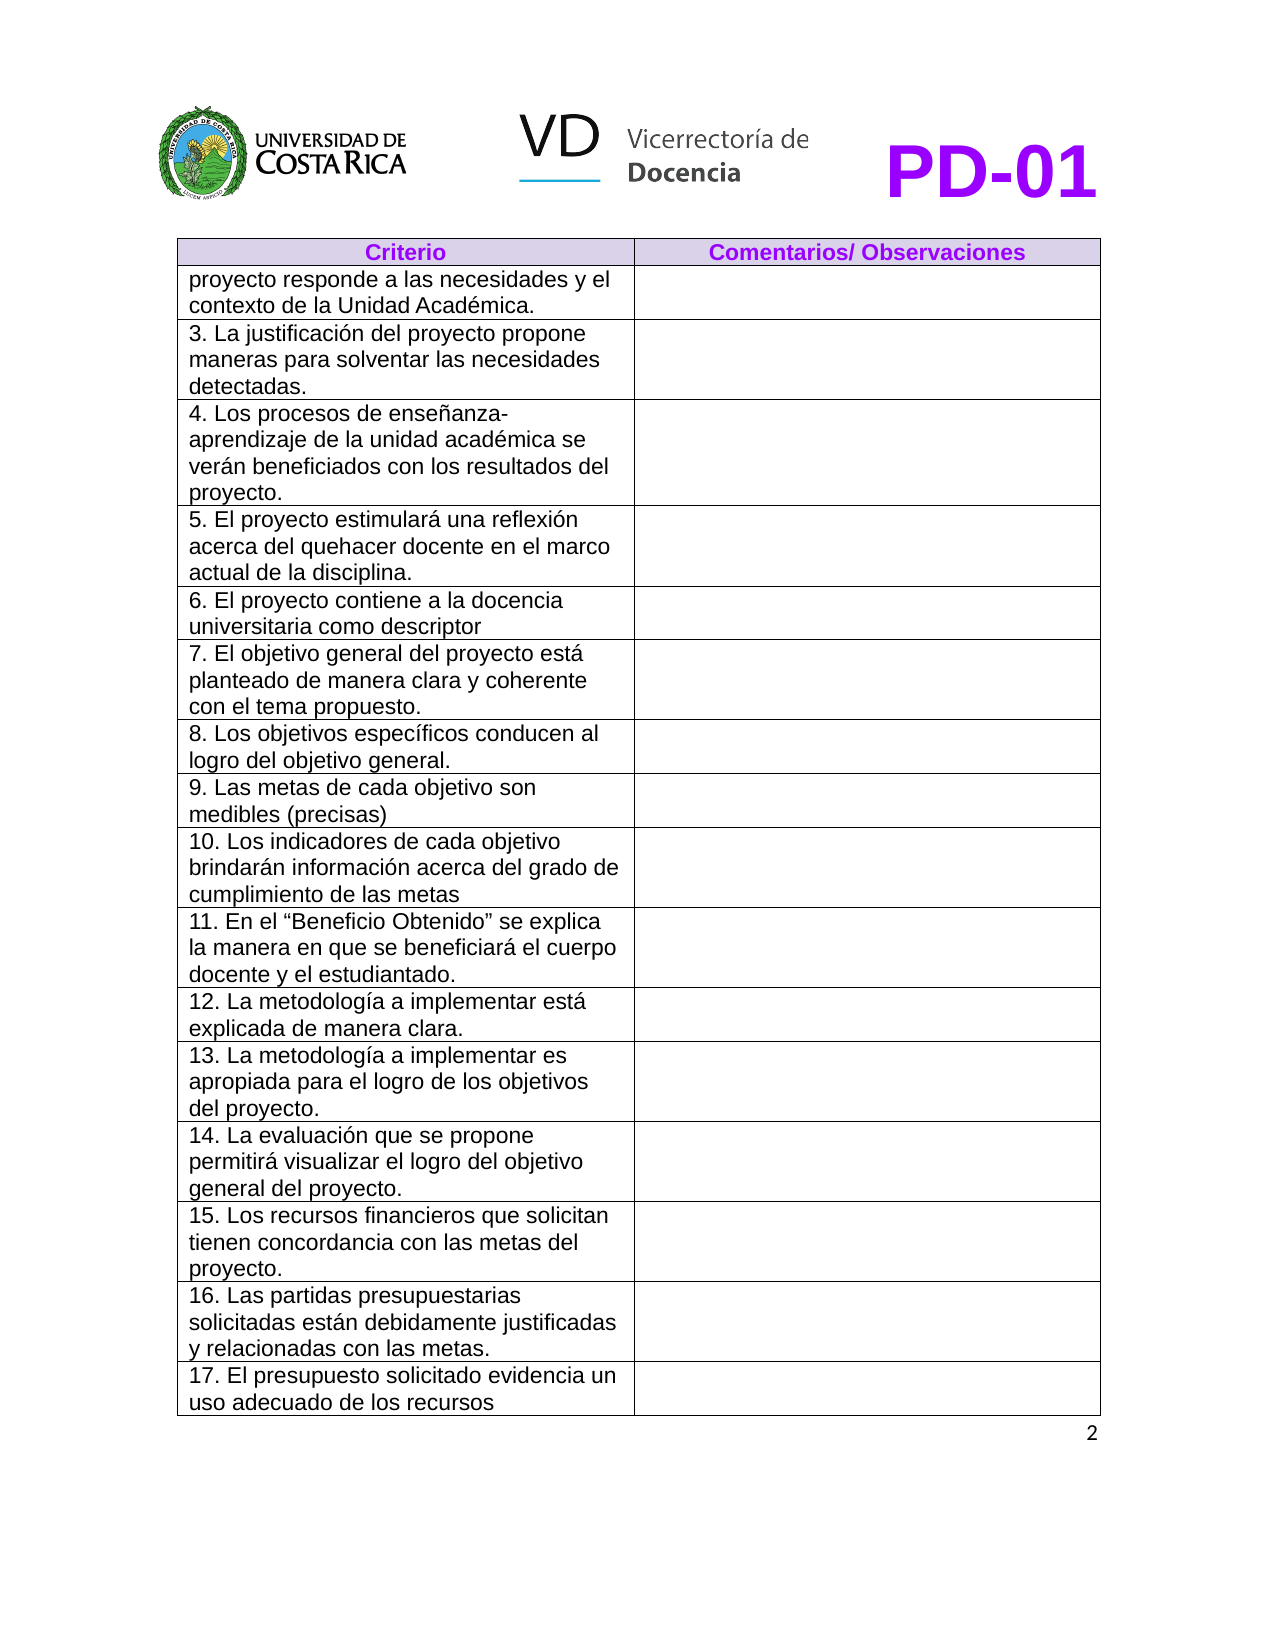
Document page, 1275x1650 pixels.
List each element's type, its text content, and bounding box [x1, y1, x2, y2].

table_cell 10. Los indicadores de cada objetivo brindarán información acerca del grado de cumplimiento de las metas [178, 828, 634, 907]
table_cell [635, 1202, 1100, 1281]
table_cell [635, 1122, 1100, 1201]
table_cell [635, 988, 1100, 1041]
table_cell [635, 1042, 1100, 1121]
table_cell 11. En el “Beneficio Obtenido” se explica la manera en que se beneficiará el cuerpo docente y el estudiantado. [178, 908, 634, 987]
table_cell [635, 320, 1100, 399]
table_cell [635, 506, 1100, 586]
picture [158, 106, 407, 200]
table_cell 13. La metodología a implementar es apropiada para el logro de los objetivos del proyecto. [178, 1042, 634, 1121]
table_cell 16. Las partidas presupuestarias solicitadas están debidamente justificadas y relacionadas con las metas. [178, 1282, 634, 1361]
table_header Criterio [178, 239, 634, 265]
table_cell 7. El objetivo general del proyecto está planteado de manera clara y coherente con el tema propuesto. [178, 640, 634, 719]
table_cell [635, 587, 1100, 639]
table_cell [635, 1282, 1100, 1361]
table_cell [635, 1362, 1100, 1415]
picture [519, 114, 809, 182]
table_cell 9. Las metas de cada objetivo son medibles (precisas) [178, 774, 634, 827]
table_cell 6. El proyecto contiene a la docencia universitaria como descriptor [178, 587, 634, 639]
table_cell 2. Los antecedentes evidencian que el proyecto responde a las necesidades y el contexto de la Unidad Académica. [178, 266, 634, 319]
table_header Comentarios/ Observaciones [635, 239, 1100, 265]
table_cell [635, 908, 1100, 987]
table_cell [635, 640, 1100, 719]
table_cell 4. Los procesos de enseñanza-aprendizaje de la unidad académica se verán beneficiados con los resultados del proyecto. [178, 400, 634, 505]
table_cell 8. Los objetivos específicos conducen al logro del objetivo general. [178, 720, 634, 773]
table_cell 5. El proyecto estimulará una reflexión acerca del quehacer docente en el marco actual de la disciplina. [178, 506, 634, 586]
table_cell [635, 400, 1100, 505]
table_cell 14. La evaluación que se propone permitirá visualizar el logro del objetivo general del proyecto. [178, 1122, 634, 1201]
table_cell 17. El presupuesto solicitado evidencia un uso adecuado de los recursos institucionales. [178, 1362, 634, 1415]
table_cell 12. La metodología a implementar está explicada de manera clara. [178, 988, 634, 1041]
table_cell [635, 774, 1100, 827]
table_cell 15. Los recursos financieros que solicitan tienen concordancia con las metas del proyecto. [178, 1202, 634, 1281]
table_cell 3. La justificación del proyecto propone maneras para solventar las necesidades detectadas. [178, 320, 634, 399]
table_cell [635, 266, 1100, 319]
table_cell [635, 720, 1100, 773]
table_cell [635, 828, 1100, 907]
